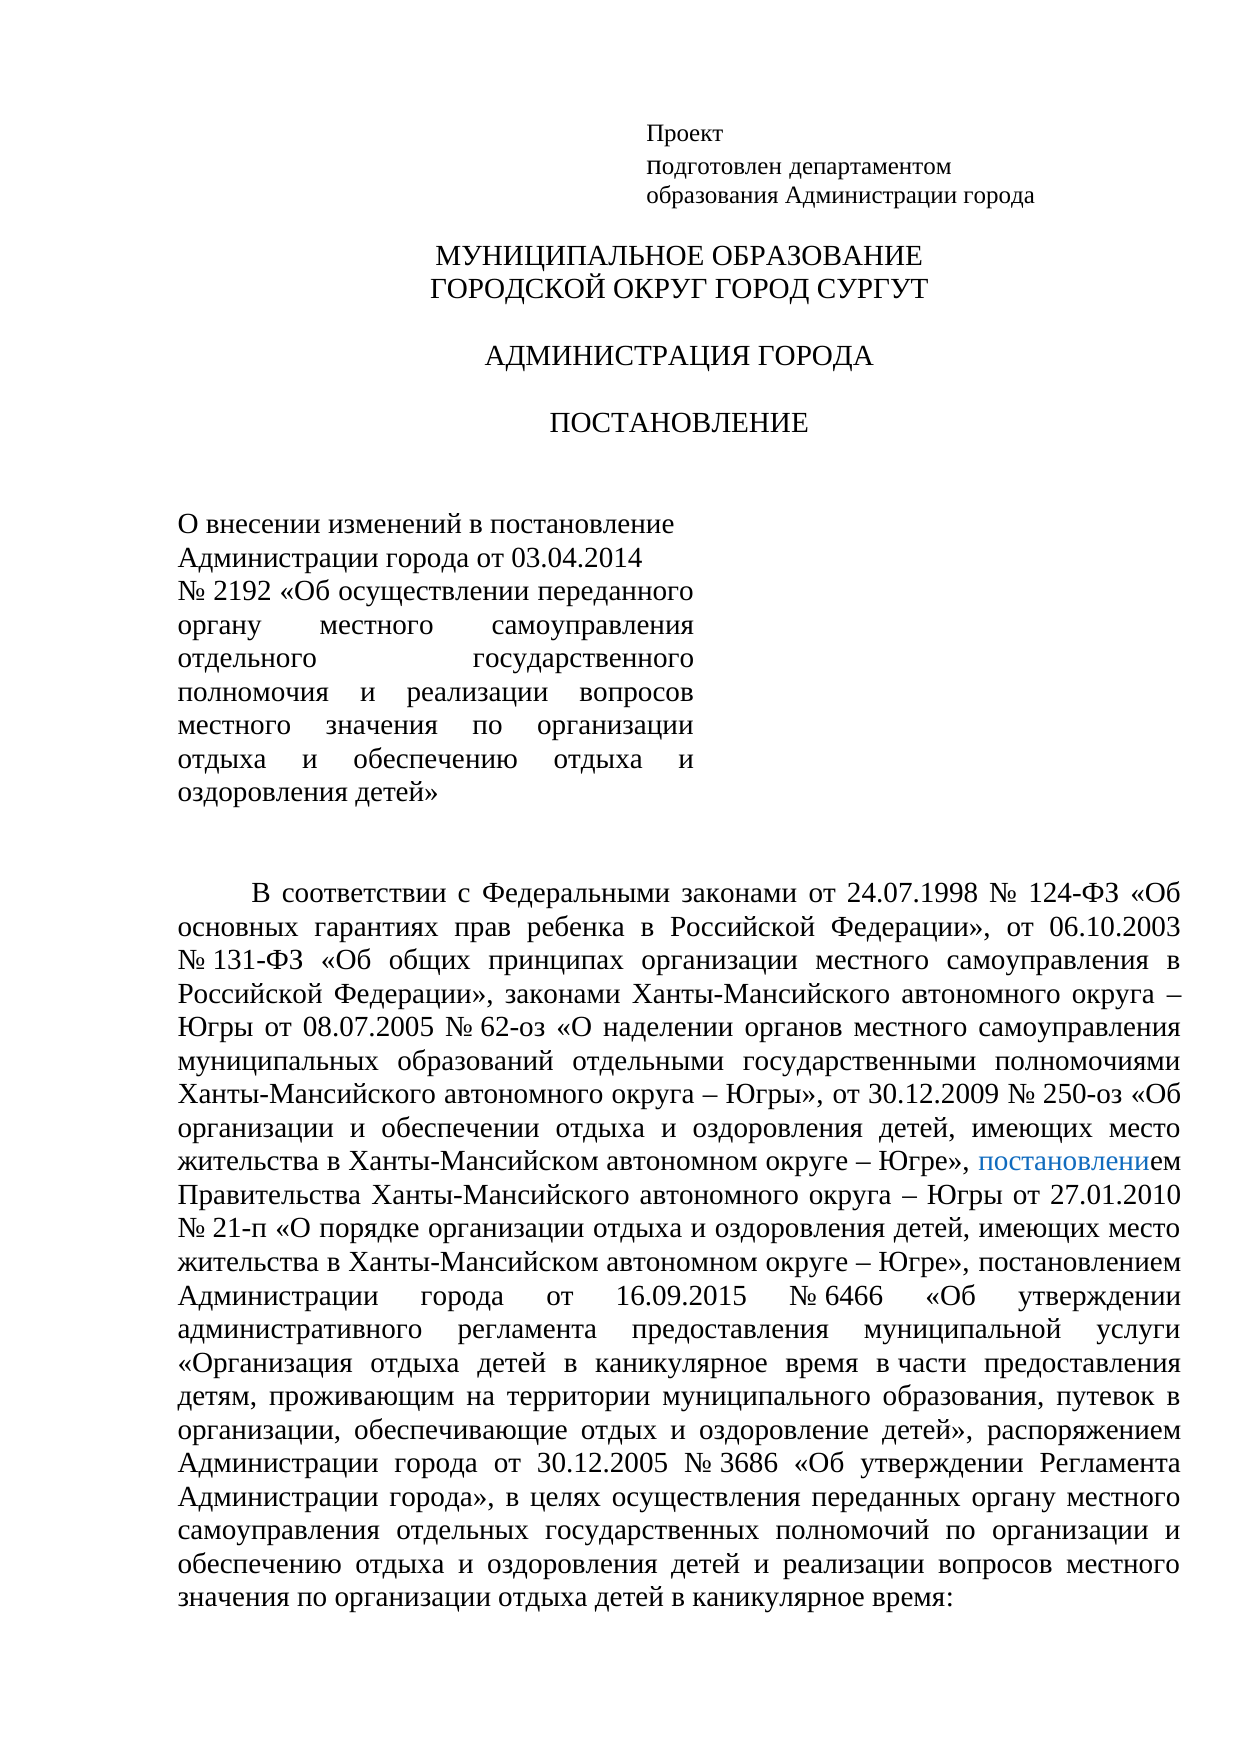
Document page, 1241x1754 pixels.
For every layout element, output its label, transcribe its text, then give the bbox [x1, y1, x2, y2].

text Администрации города от 03.04.2014 [177, 540, 694, 573]
text ГОРОДСКОЙ ОКРУГ ГОРОД СУРГУТ [177, 271, 1181, 305]
text В соответствии с Федеральными законами от 24.07.1998 № 124-ФЗ «Об основных гарантиях прав ребенка в Российской Федерации», от 06.10.2003 № 131-ФЗ «Об общих принципах организации местного самоуправления в Российской Федерации», законами Ханты-Мансийского автономного округа – Югры от 08.07.2005 № 62-оз «О наделении органов местного самоуправления муниципальных образований отдельными государственными полномочиями Ханты-Мансийского автономного округа – Югры», от 30.12.2009 № 250-оз «Об организации и обеспечении отдыха и оздоровления детей, имеющих место жительства в Ханты-Мансийском автономном округе – Югре», постановлением Правительства Ханты-Мансийского автономного округа – Югры от 27.01.2010 № 21-п «О порядке организации отдыха и оздоровления детей, имеющих место жительства в Ханты-Мансийском автономном округе – Югре», постановлением Администрации города от 16.09.2015 № 6466 «Об утверждении административного регламента предоставления муниципальной услуги «Организация отдыха детей в каникулярное время в части предоставления детям, проживающим на территории муниципального образования, путевок в организации, обеспечивающие отдых и оздоровление детей», распоряжением Администрации города от 30.12.2005 № 3686 «Об утверждении Регламента Администрации города», в целях осуществления переданных органу местного самоуправления отдельных государственных полномочий по организации и обеспечению отдыха и оздоровления детей и реализации вопросов местного значения по организации отдыха детей в каникулярное время: [177, 875, 1181, 1613]
text АДМИНИСТРАЦИЯ ГОРОДА [177, 338, 1181, 372]
text № 2192 «Об осуществлении переданного органу местного самоуправления отдельного государственного полномочия и реализации вопросов местного значения по организации отдыха и обеспечению отдыха и оздоровления детей» [177, 573, 694, 808]
text ПОСТАНОВЛЕНИЕ [177, 406, 1181, 439]
text О внесении изменений в постановление [177, 506, 1181, 540]
text Проект [646, 118, 1181, 147]
text МУНИЦИПАЛЬНОЕ ОБРАЗОВАНИЕ [177, 238, 1181, 271]
text подготовлен департаментом [646, 147, 1181, 180]
text образования Администрации города [646, 180, 1181, 209]
